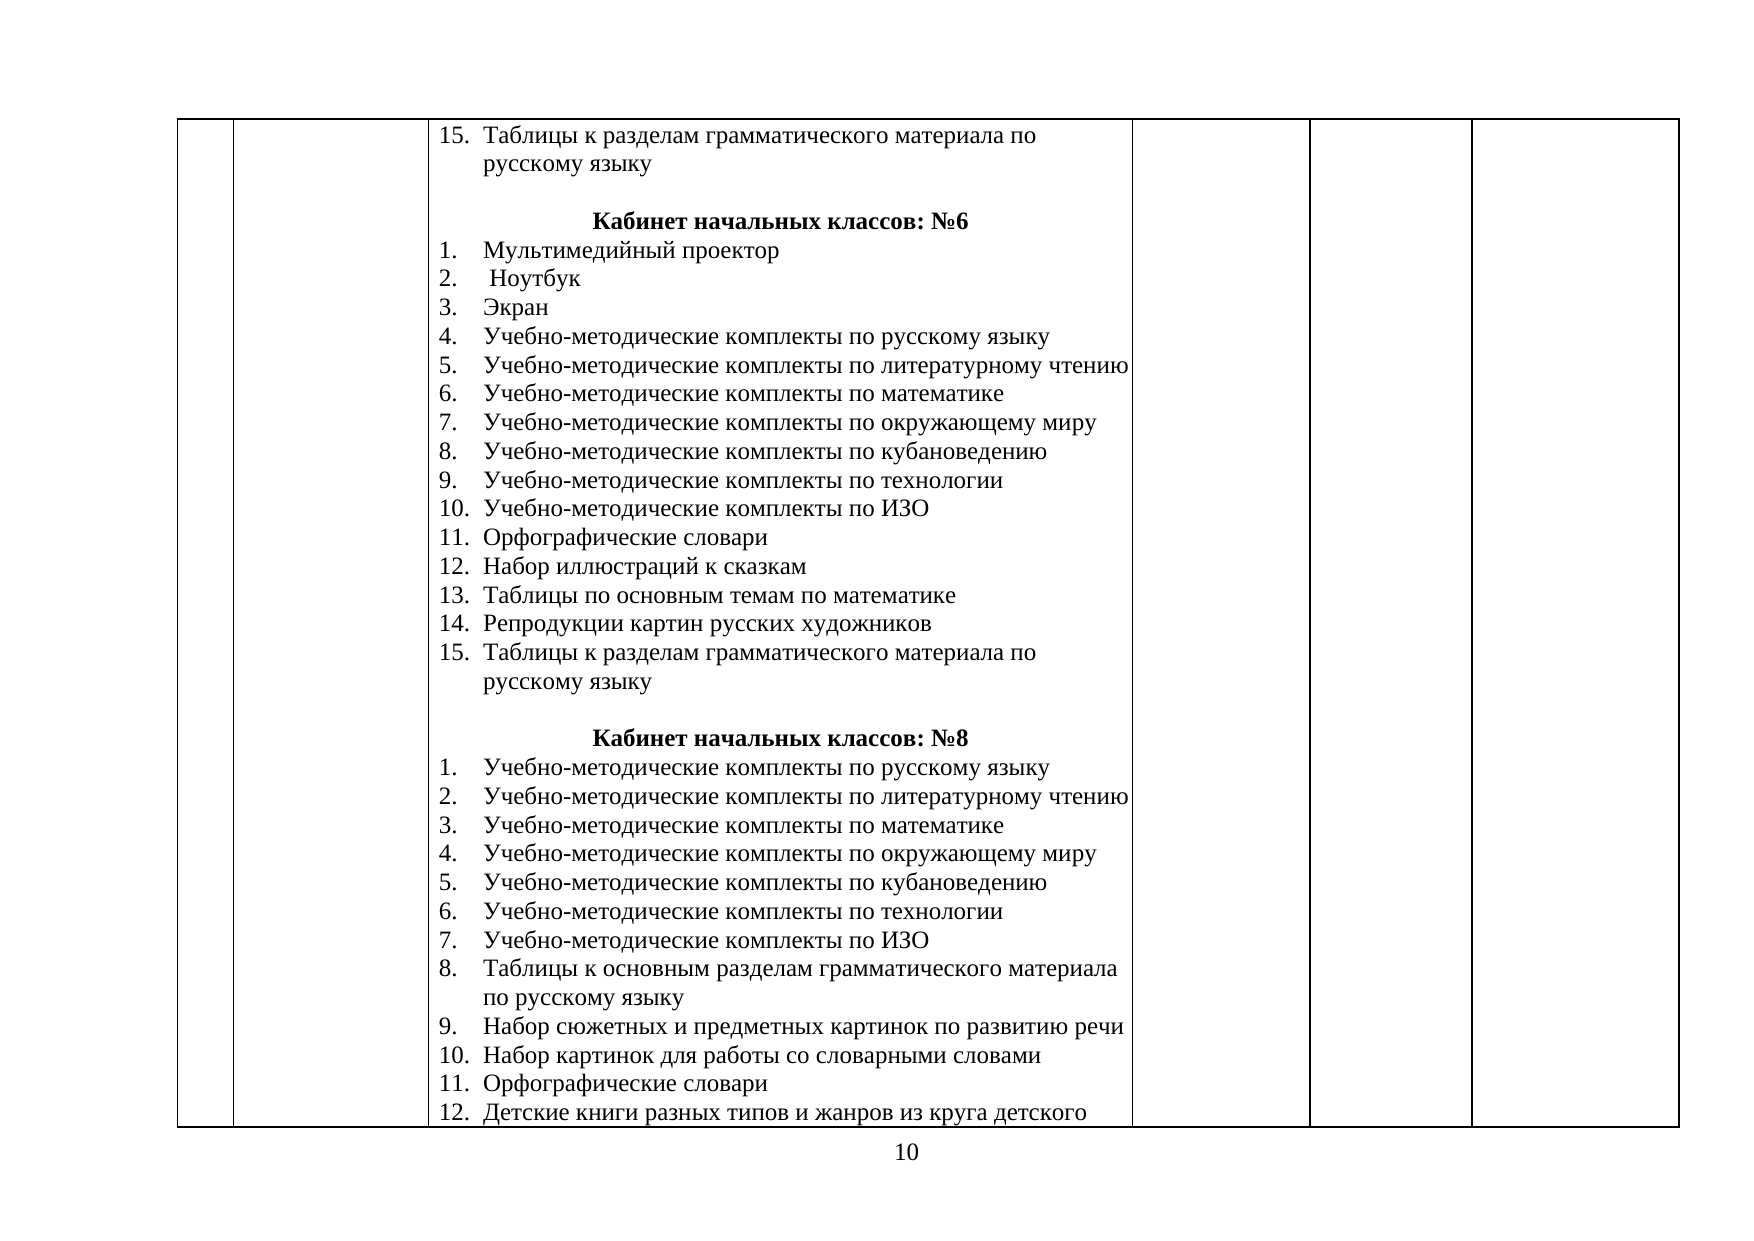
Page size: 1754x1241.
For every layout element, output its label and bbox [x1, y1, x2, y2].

table_cell [178, 120, 233, 1126]
table_cell [234, 120, 428, 1126]
table_cell [1311, 120, 1471, 1126]
table_cell [429, 120, 1132, 1126]
table_cell [1133, 120, 1309, 1126]
table_cell [1473, 120, 1678, 1126]
